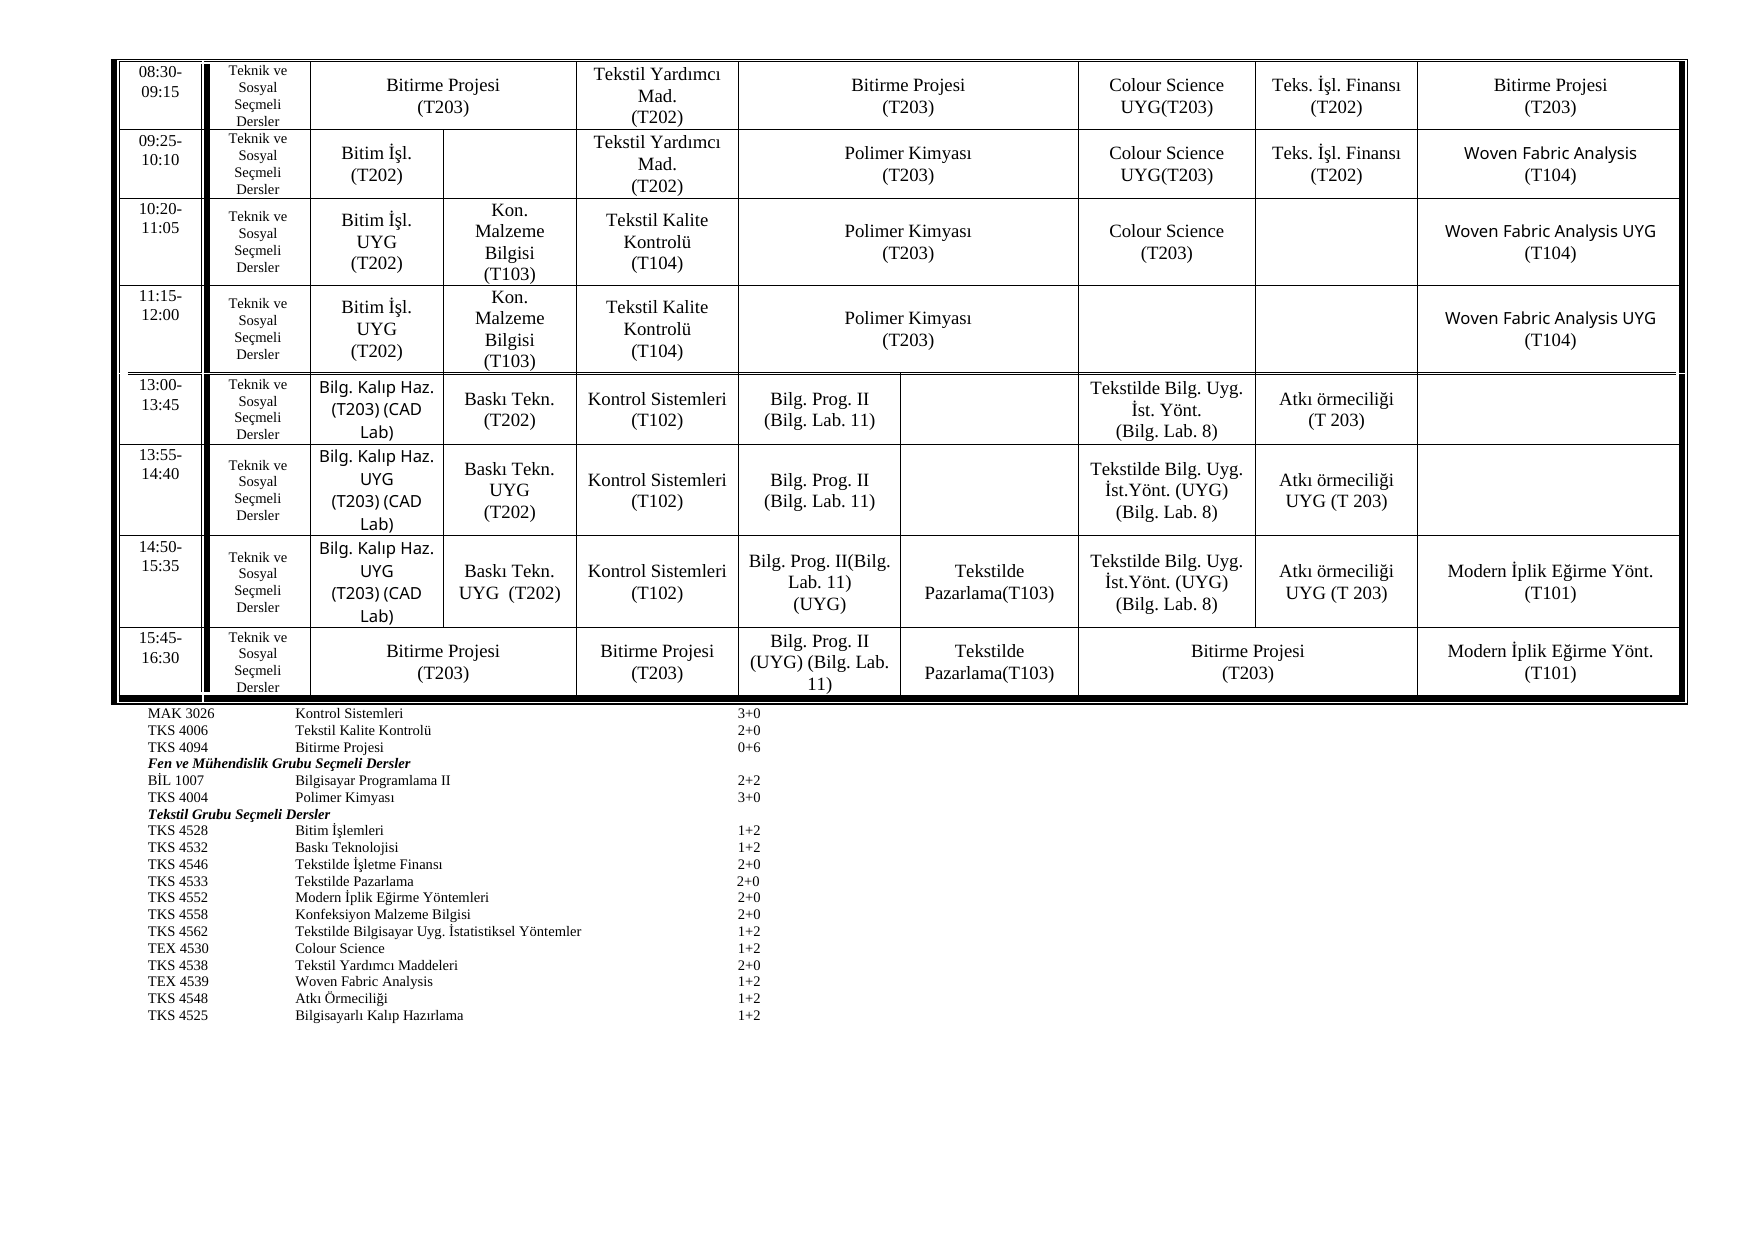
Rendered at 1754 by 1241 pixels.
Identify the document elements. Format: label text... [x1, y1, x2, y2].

table_cell [444, 130, 576, 197]
table_cell Teknik ve Sosyal Seçmeli Dersler [210, 536, 310, 627]
table_cell Teknik ve Sosyal Seçmeli Dersler [210, 130, 310, 197]
table_cell Teknik ve Sosyal Seçmeli Dersler [210, 199, 310, 285]
table_cell Teknik ve Sosyal Seçmeli Dersler [210, 286, 310, 372]
table_cell 15:45-16:30 [120, 628, 205, 695]
table_cell Teknik ve Sosyal Seçmeli Dersler [205, 62, 310, 129]
text TEX 4539 Woven Fabric Analysis 1+2 [148, 973, 1606, 990]
table_cell Tekstil Kalite Kontrolü (T104) [577, 199, 738, 285]
text TKS 4552 Modern İplik Eğirme Yöntemleri 2+0 [148, 889, 1606, 906]
text TKS 4546 Tekstilde İşletme Finansı 2+0 [148, 856, 1606, 872]
table_cell Bilg. Prog. II (UYG) (Bilg. Lab. 11) [739, 628, 900, 695]
table_cell Woven Fabric Analysis (T104) [1418, 130, 1679, 197]
text BİL 1007 Bilgisayar Programlama II 2+2 [148, 772, 1606, 789]
table_cell Bilg. Prog. II (Bilg. Lab. 11) [739, 445, 900, 535]
text Tekstil Grubu Seçmeli Dersler [148, 805, 1606, 822]
text TKS 4558 Konfeksiyon Malzeme Bilgisi 2+0 [148, 906, 1606, 923]
table_cell Tekstilde Bilg. Uyg. İst.Yönt. (UYG) (Bilg. Lab. 8) [1079, 445, 1255, 535]
table_cell 09:25-10:10 [120, 130, 201, 197]
table_cell 11:15-12:00 [120, 286, 201, 372]
table_cell Kon. Malzeme Bilgisi (T103) [444, 199, 576, 285]
table_cell Teknik ve Sosyal Seçmeli Dersler [205, 628, 310, 695]
table_cell Atkı örmeciliği UYG (T 203) [1256, 445, 1417, 535]
table_cell Teknik ve Sosyal Seçmeli Dersler [210, 445, 310, 535]
text TKS 4532 Baskı Teknolojisi 1+2 [148, 839, 1606, 856]
table_cell Tekstilde Pazarlama(T103) [901, 536, 1078, 627]
table_cell [901, 375, 1078, 443]
table_cell Bitim İşl. (T202) [311, 130, 443, 197]
text TEX 4530 Colour Science 1+2 [148, 939, 1606, 956]
table_cell 13:00-13:45 [117, 372, 205, 443]
table_cell Baskı Tekn. UYG (T202) [444, 445, 576, 535]
table_cell Bitirme Projesi (T203) [577, 628, 738, 695]
table_cell Bitirme Projesi (T203) [739, 62, 1078, 129]
text TKS 4525 Bilgisayarlı Kalıp Hazırlama 1+2 [148, 1007, 1606, 1023]
table_cell [901, 445, 1078, 535]
table_cell Bitim İşl. UYG (T202) [311, 199, 443, 285]
table_cell Bilg. Prog. II(Bilg. Lab. 11) (UYG) [739, 536, 900, 627]
table_cell Kontrol Sistemleri (T102) [577, 445, 738, 535]
table_cell Bilg. Kalıp Haz. UYG (T203) (CAD Lab) [311, 536, 443, 627]
table_cell Polimer Kimyası (T203) [739, 286, 1078, 372]
table_cell Kon. Malzeme Bilgisi (T103) [444, 286, 576, 372]
table_cell Bilg. Kalıp Haz. (T203) (CAD Lab) [311, 375, 443, 443]
table_cell Modern İplik Eğirme Yönt. (T101) [1418, 628, 1679, 695]
table_cell Polimer Kimyası (T203) [739, 199, 1078, 285]
table_cell Baskı Tekn. UYG (T202) [444, 536, 576, 627]
table_cell Kontrol Sistemleri (T102) [577, 536, 738, 627]
table_cell 08:30-09:15 [117, 60, 205, 129]
table_cell Tekstil Kalite Kontrolü (T104) [577, 286, 738, 372]
table_cell [1418, 445, 1679, 535]
text TKS 4004 Polimer Kimyası 3+0 [148, 789, 1606, 805]
table_cell Teks. İşl. Finansı (T202) [1256, 130, 1417, 197]
table_cell Baskı Tekn. (T202) [444, 375, 576, 443]
table_cell Bitirme Projesi (T203) [1079, 628, 1417, 695]
table_cell Kontrol Sistemleri (T102) [577, 375, 738, 443]
table_cell Tekstil Yardımcı Mad. (T202) [577, 130, 738, 197]
table_cell 14:50-15:35 [120, 536, 201, 627]
table_cell Tekstilde Bilg. Uyg. İst.Yönt. (UYG) (Bilg. Lab. 8) [1079, 536, 1255, 627]
table_cell Colour Science UYG(T203) [1079, 130, 1255, 197]
table_cell [1418, 372, 1683, 443]
table_cell Bitirme Projesi (T203) [311, 628, 576, 695]
table_cell Tekstil Yardımcı Mad. (T202) [577, 62, 738, 129]
text TKS 4006 Tekstil Kalite Kontrolü 2+0 [148, 722, 1606, 738]
table_cell [1256, 286, 1417, 372]
table_cell 13:55-14:40 [120, 445, 201, 535]
table_cell Bitim İşl. UYG (T202) [311, 286, 443, 372]
text TKS 4538 Tekstil Yardımcı Maddeleri 2+0 [148, 956, 1606, 973]
table_cell Woven Fabric Analysis UYG (T104) [1418, 199, 1679, 285]
text TKS 4548 Atkı Örmeciliği 1+2 [148, 990, 1606, 1007]
table_cell Colour Science UYG(T203) [1079, 62, 1255, 129]
table_cell Atkı örmeciliği (T 203) [1256, 375, 1417, 443]
table_cell Bitirme Projesi (T203) [311, 62, 576, 129]
table_cell Modern İplik Eğirme Yönt. (T101) [1418, 536, 1679, 627]
table_cell 10:20-11:05 [120, 199, 201, 285]
table_cell Tekstilde Pazarlama(T103) [901, 628, 1078, 695]
text TKS 4533 Tekstilde Pazarlama 2+0 [148, 872, 1606, 889]
table_cell Tekstilde Bilg. Uyg. İst. Yönt. (Bilg. Lab. 8) [1079, 375, 1255, 443]
text TKS 4094 Bitirme Projesi 0+6 [148, 738, 1683, 755]
text Fen ve Mühendislik Grubu Seçmeli Dersler [148, 755, 1606, 772]
table_cell Bilg. Kalıp Haz. UYG (T203) (CAD Lab) [311, 445, 443, 535]
text TKS 4562 Tekstilde Bilgisayar Uyg. İstatistiksel Yöntemler 1+2 [148, 923, 1606, 939]
table_cell Bitirme Projesi (T203) [1418, 62, 1679, 129]
table_cell Atkı örmeciliği UYG (T 203) [1256, 536, 1417, 627]
table_cell Bilg. Prog. II (Bilg. Lab. 11) [739, 375, 900, 443]
table_cell [1256, 199, 1417, 285]
table_cell Teknik ve Sosyal Seçmeli Dersler [210, 375, 310, 443]
table_cell Woven Fabric Analysis UYG (T104) [1418, 286, 1679, 372]
table_cell [1079, 286, 1255, 372]
table_cell Polimer Kimyası (T203) [739, 130, 1078, 197]
table_cell Teks. İşl. Finansı (T202) [1256, 62, 1417, 129]
text MAK 3026 Kontrol Sistemleri 3+0 [148, 705, 1606, 722]
text TKS 4528 Bitim İşlemleri 1+2 [148, 822, 1606, 839]
table_cell Colour Science (T203) [1079, 199, 1255, 285]
